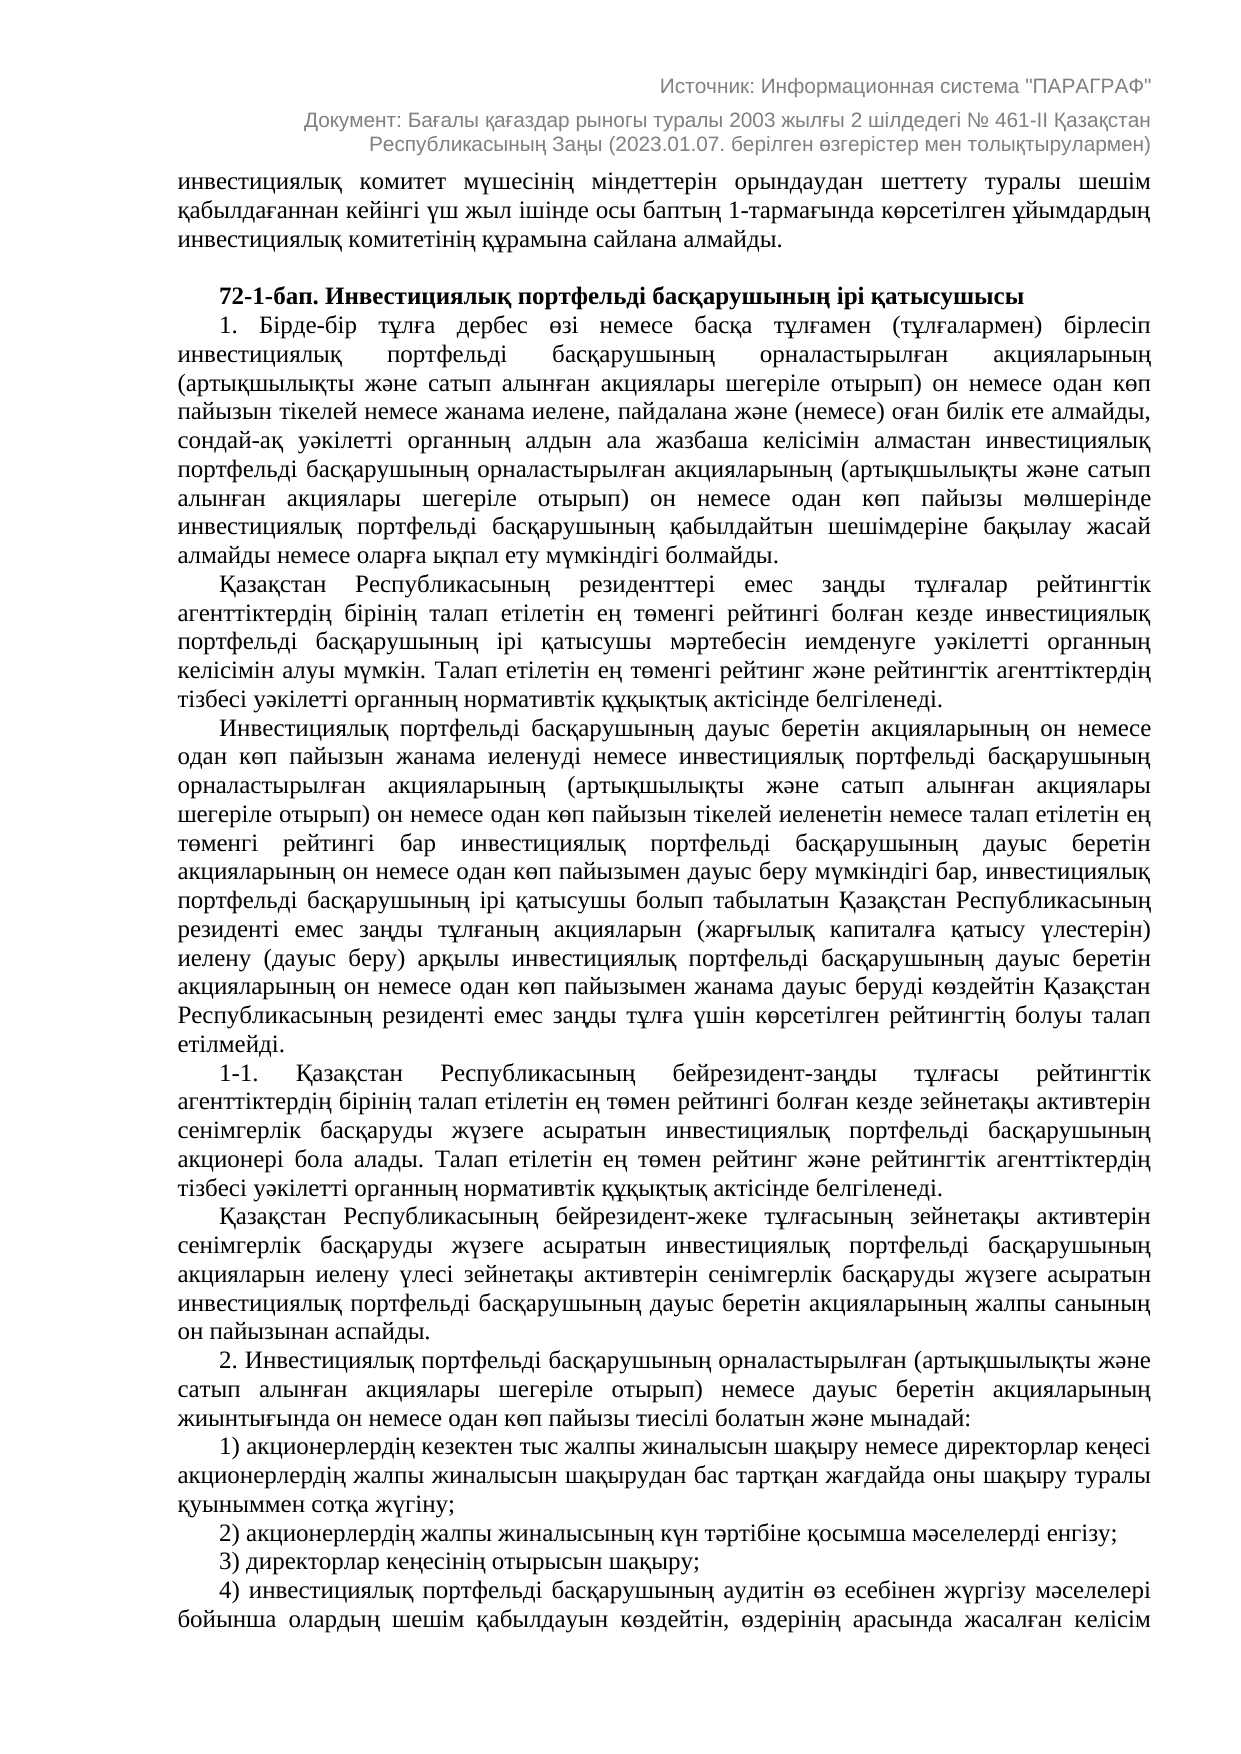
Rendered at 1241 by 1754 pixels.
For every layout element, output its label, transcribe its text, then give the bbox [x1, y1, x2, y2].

text 2. Инвестициялық портфельді басқарушының орналастырылған (артықшылықты және сатып алынған акциялары шегеріле отырып) немесе дауыс беретін акцияларының жиынтығында он немесе одан көп пайызы тиесілі болатын және мынадай: [177, 1345, 1152, 1431]
text 72-1-бап. Инвестициялық портфельді басқарушының ірі қатысушысы [177, 281, 1152, 310]
text 1) акционерлердің кезектен тыс жалпы жиналысын шақыру немесе директорлар кеңесі акционерлердің жалпы жиналысын шақырудан бас тартқан жағдайда оны шақыру туралы қуыныммен сотқа жүгіну; [177, 1431, 1152, 1518]
text 2) акционерлердің жалпы жиналысының күн тәртібіне қосымша мәселелерді енгізу; [177, 1518, 1152, 1546]
text 1. Бірде-бір тұлға дербес өзі немесе басқа тұлғамен (тұлғалармен) бірлесіп инвестициялық портфельді басқарушының орналастырылған акцияларының (артықшылықты және сатып алынған акциялары шегеріле отырып) он немесе одан көп пайызын тікелей немесе жанама иелене, пайдалана және (немесе) оған билік ете алмайды, сондай-ақ уәкілетті органның алдын ала жазбаша келісімін алмастан инвестициялық портфельді басқарушының орналастырылған акцияларының (артықшылықты және сатып алынған акциялары шегеріле отырып) он немесе одан көп пайызы мөлшерінде инвестициялық портфельді басқарушының қабылдайтын шешімдеріне бақылау жасай алмайды немесе оларға ықпал ету мүмкіндігі болмайды. [177, 310, 1152, 569]
text 1-1. Қазақстан Республикасының бейрезидент-заңды тұлғасы рейтингтік агенттіктердің бірінің талап етілетін ең төмен рейтингі болған кезде зейнетақы активтерін сенімгерлік басқаруды жүзеге асыратын инвестициялық портфельді басқарушының акционері бола алады. Талап етілетін ең төмен рейтинг және рейтингтік агенттіктердің тізбесі уәкілетті органның нормативтік құқықтық актісінде белгіленеді. [177, 1058, 1152, 1201]
text Қазақстан Республикасының бейрезидент-жеке тұлғасының зейнетақы активтерін сенімгерлік басқаруды жүзеге асыратын инвестициялық портфельді басқарушының акцияларын иелену үлесі зейнетақы активтерін сенімгерлік басқаруды жүзеге асыратын инвестициялық портфельді басқарушының дауыс беретін акцияларының жалпы санының он пайызынан аспайды. [177, 1201, 1152, 1345]
text Инвестициялық портфельді басқарушының дауыс беретін акцияларының он немесе одан көп пайызын жанама иеленуді немесе инвестициялық портфельді басқарушының орналастырылған акцияларының (артықшылықты және сатып алынған акциялары шегеріле отырып) он немесе одан көп пайызын тікелей иеленетін немесе талап етілетін ең төменгі рейтингі бар инвестициялық портфельді басқарушының дауыс беретін акцияларының он немесе одан көп пайызымен дауыс беру мүмкіндігі бар, инвестициялық портфельді басқарушының ірі қатысушы болып табылатын Қазақстан Республикасының резиденті емес заңды тұлғаның акцияларын (жарғылық капиталға қатысу үлестерін) иелену (дауыс беру) арқылы инвестициялық портфельді басқарушының дауыс беретін акцияларының он немесе одан көп пайызымен жанама дауыс беруді көздейтін Қазақстан Республикасының резиденті емес заңды тұлға үшін көрсетілген рейтингтің болуы талап етілмейді. [177, 713, 1152, 1058]
text 3) директорлар кеңесінің отырысын шақыру; [177, 1546, 1152, 1575]
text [177, 1575, 1152, 1633]
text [177, 166, 1152, 253]
text Қазақстан Республикасының резиденттері емес заңды тұлғалар рейтингтік агенттіктердің бірінің талап етілетін ең төменгі рейтингі болған кезде инвестициялық портфельді басқарушының ірі қатысушы мәртебесін иемденуге уәкілетті органның келісімін алуы мүмкін. Талап етілетін ең төменгі рейтинг және рейтингтік агенттіктердің тізбесі уәкілетті органның нормативтік құқықтық актісінде белгіленеді. [177, 569, 1152, 713]
